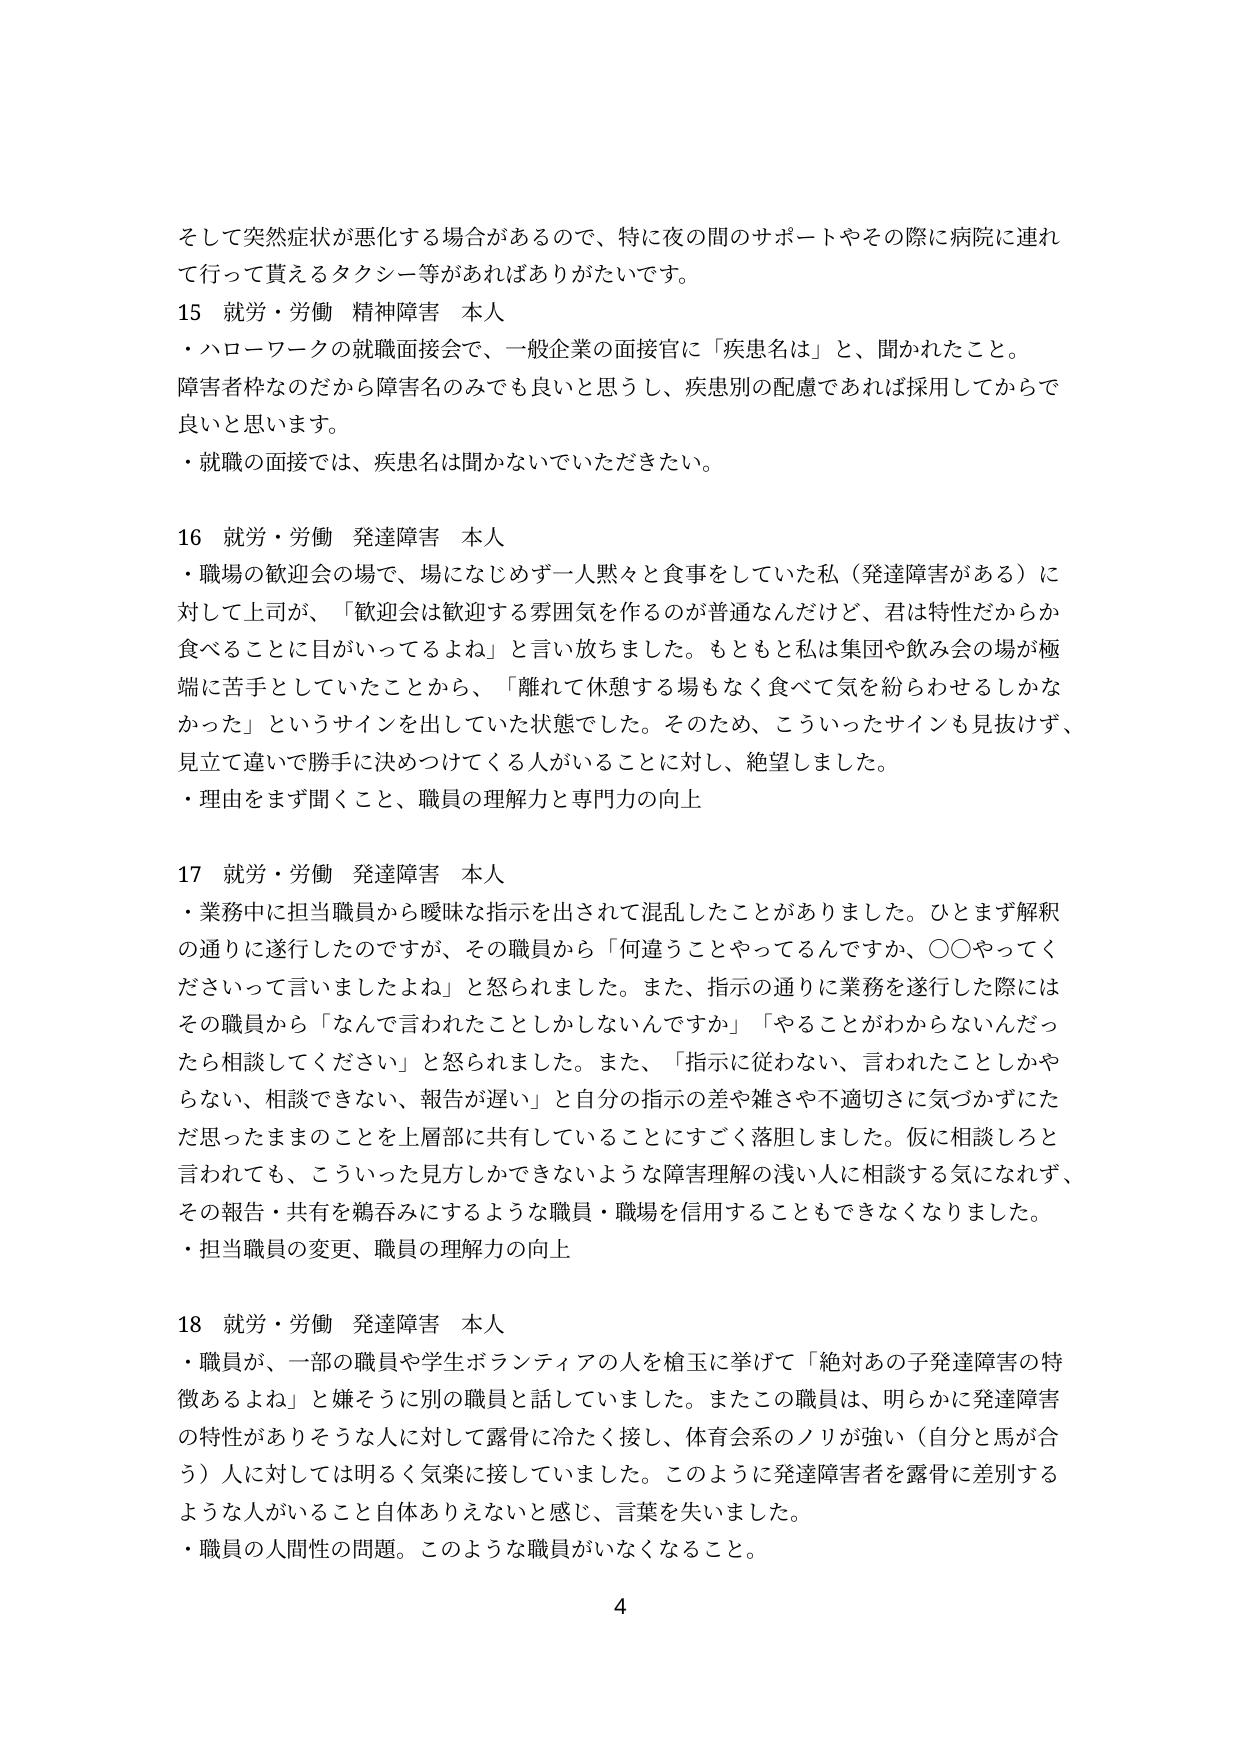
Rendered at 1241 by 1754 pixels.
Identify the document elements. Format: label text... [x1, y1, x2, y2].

text 16 就労・労働 発達障害 本人 [177, 517, 1063, 554]
text ・職場の歓迎会の場で、場になじめず一人黙々と食事をしていた私（発達障害がある）に対して上司が、「歓迎会は歓迎する雰囲気を作るのが普通なんだけど、君は特性だからか食べることに目がいってるよね」と言い放ちました。もともと私は集団や飲み会の場が極端に苦手としていたことから、「離れて休憩する場もなく食べて気を紛らわせるしかなかった」というサインを出していた状態でした。そのため、こういったサインも見抜けず、見立て違いで勝手に決めつけてくる人がいることに対し、絶望しました。 [177, 554, 1063, 779]
text 15 就労・労働 精神障害 本人 [177, 292, 1063, 329]
text 18 就労・労働 発達障害 本人 [177, 1304, 1063, 1342]
text ・業務中に担当職員から曖昧な指示を出されて混乱したことがありました。ひとまず解釈の通りに遂行したのですが、その職員から「何違うことやってるんですか、○○やってくださいって言いましたよね」と怒られました。また、指示の通りに業務を遂行した際にはその職員から「なんで言われたことしかしないんですか」「やることがわからないんだったら相談してください」と怒られました。また、「指示に従わない、言われたことしかやらない、相談できない、報告が遅い」と自分の指示の差や雑さや不適切さに気づかずにただ思ったままのことを上層部に共有していることにすごく落胆しました。仮に相談しろと言われても、こういった見方しかできないような障害理解の浅い人に相談する気になれず、その報告・共有を鵜吞みにするような職員・職場を信用することもできなくなりました。 [177, 892, 1063, 1229]
text ・就職の面接では、疾患名は聞かないでいただきたい。 [177, 442, 1063, 479]
text ・ハローワークの就職面接会で、一般企業の面接官に「疾患名は」と、聞かれたこと。 障害者枠なのだから障害名のみでも良いと思うし、疾患別の配慮であれば採用してからで良いと思います。 [177, 329, 1063, 442]
text ・職員が、一部の職員や学生ボランティアの人を槍玉に挙げて「絶対あの子発達障害の特徴あるよね」と嫌そうに別の職員と話していました。またこの職員は、明らかに発達障害の特性がありそうな人に対して露骨に冷たく接し、体育会系のノリが強い（自分と馬が合う）人に対しては明るく気楽に接していました。このように発達障害者を露骨に差別するような人がいること自体ありえないと感じ、言葉を失いました。 [177, 1342, 1063, 1529]
text 17 就労・労働 発達障害 本人 [177, 854, 1063, 892]
text ・担当職員の変更、職員の理解力の向上 [177, 1229, 1063, 1267]
text ・理由をまず聞くこと、職員の理解力と専門力の向上 [177, 779, 1063, 817]
text ・職員の人間性の問題。このような職員がいなくなること。 [177, 1529, 1063, 1567]
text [177, 217, 1063, 292]
